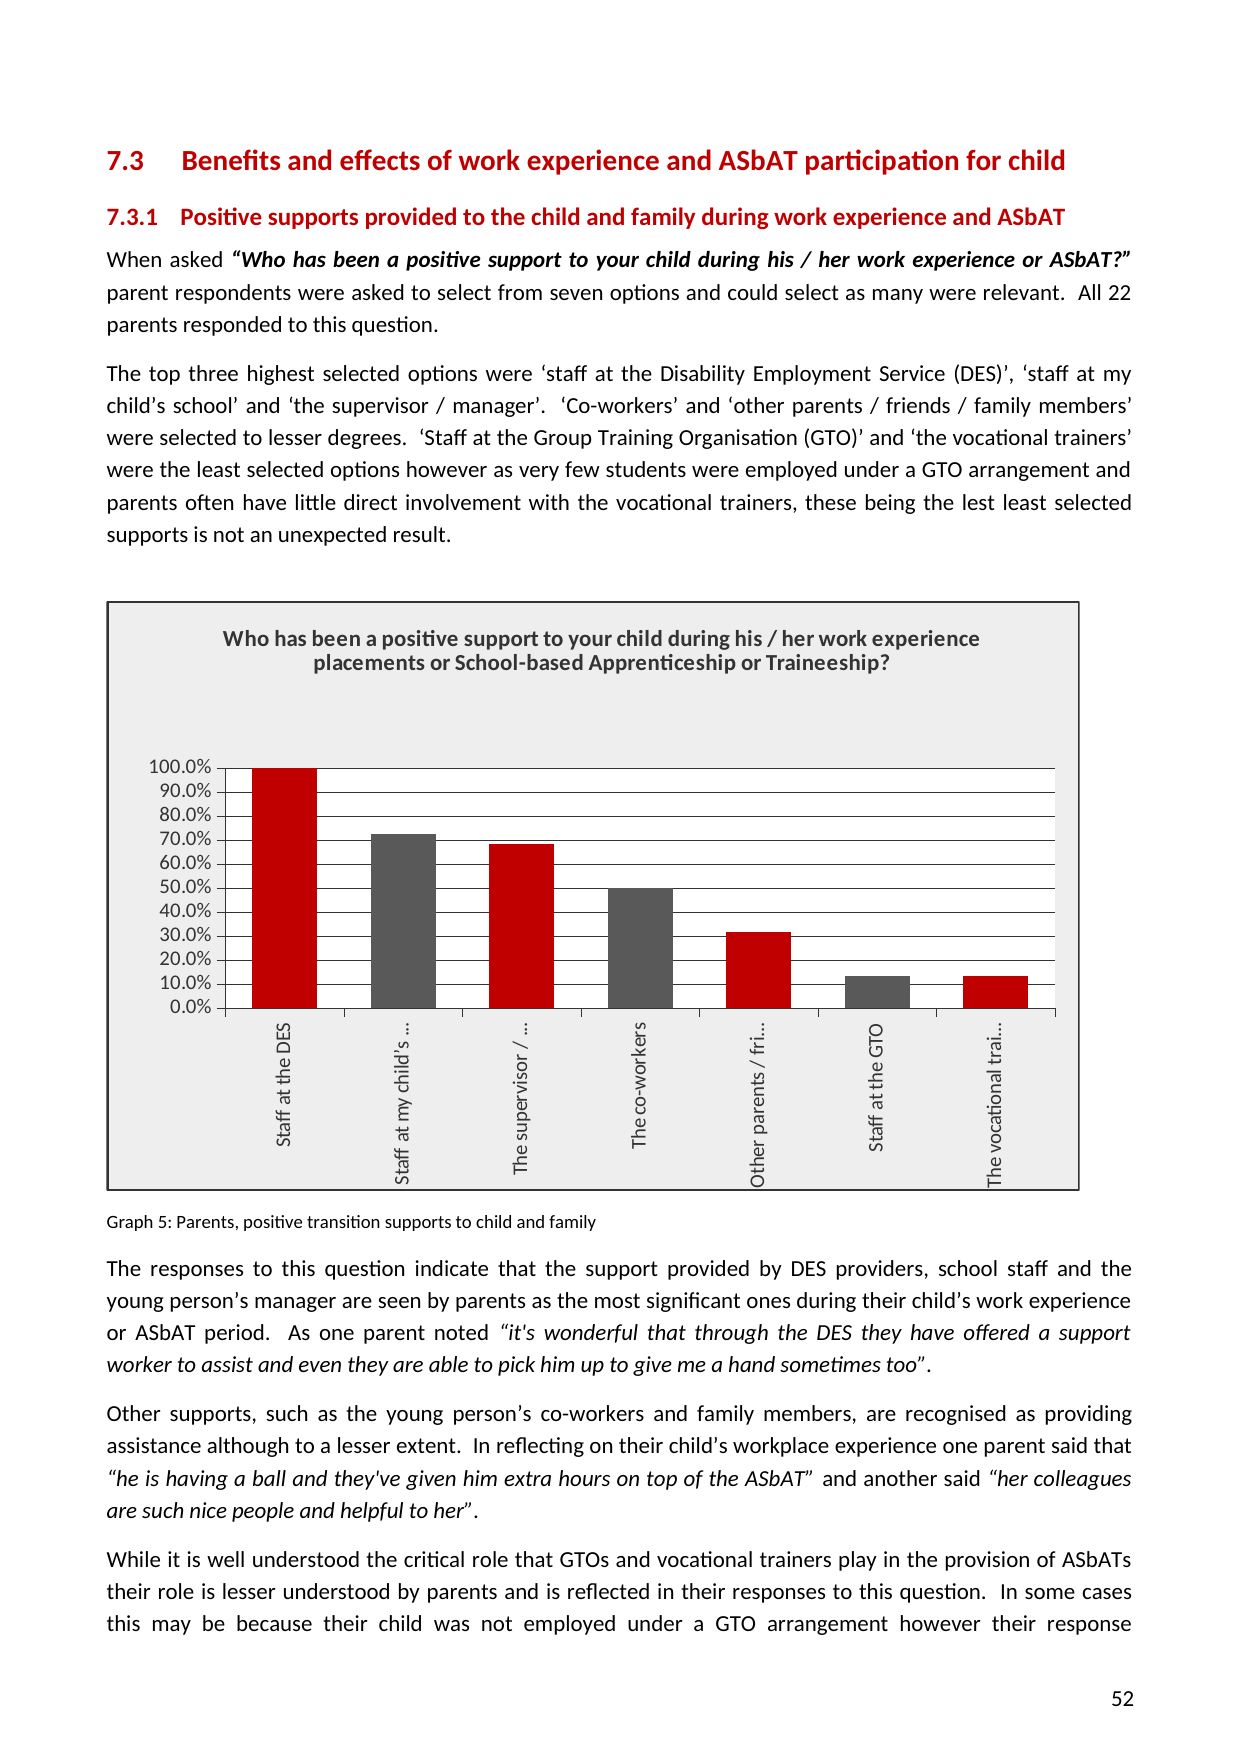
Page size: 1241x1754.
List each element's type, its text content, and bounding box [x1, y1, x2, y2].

text When asked “Who has been a positive support to your child during his / her work experience or ASbAT?” parent respondents were asked to select from seven options and could select as many were relevant. All 22 parents responded to this question. [106, 246, 1134, 338]
subtitle Benefits and effects of work experience and ASbAT participation for child [106, 142, 1134, 177]
text Other supports, such as the young person’s co-workers and family members, are recognised as providing assistance although to a lesser extent. In reflecting on their child’s workplace experience one parent said that “he is having a ball and they've given him extra hours on top of the ASbAT” and another said “her colleagues are such nice people and helpful to her”. [106, 1399, 1134, 1524]
subtitle Positive supports provided to the child and family during work experience and ASbAT [106, 201, 1134, 232]
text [106, 1545, 1134, 1637]
text The top three highest selected options were ‘staff at the Disability Employment Service (DES)’, ‘staff at my child’s school’ and ‘the supervisor / manager’. ‘Co-workers’ and ‘other parents / friends / family members’ were selected to lesser degrees. ‘Staff at the Group Training Organisation (GTO)’ and ‘the vocational trainers’ were the least selected options however as very few students were employed under a GTO arrangement and parents often have little direct involvement with the vocational trainers, these being the lest least selected supports is not an unexpected result. [106, 359, 1134, 548]
text Graph 5: Parents, positive transition supports to child and family [106, 1210, 1134, 1233]
text The responses to this question indicate that the support provided by DES providers, school staff and the young person’s manager are seen by parents as the most significant ones during their child’s work experience or ASbAT period. As one parent noted “it's wonderful that through the DES they have offered a support worker to assist and even they are able to pick him up to give me a hand sometimes too”. [106, 1254, 1134, 1378]
